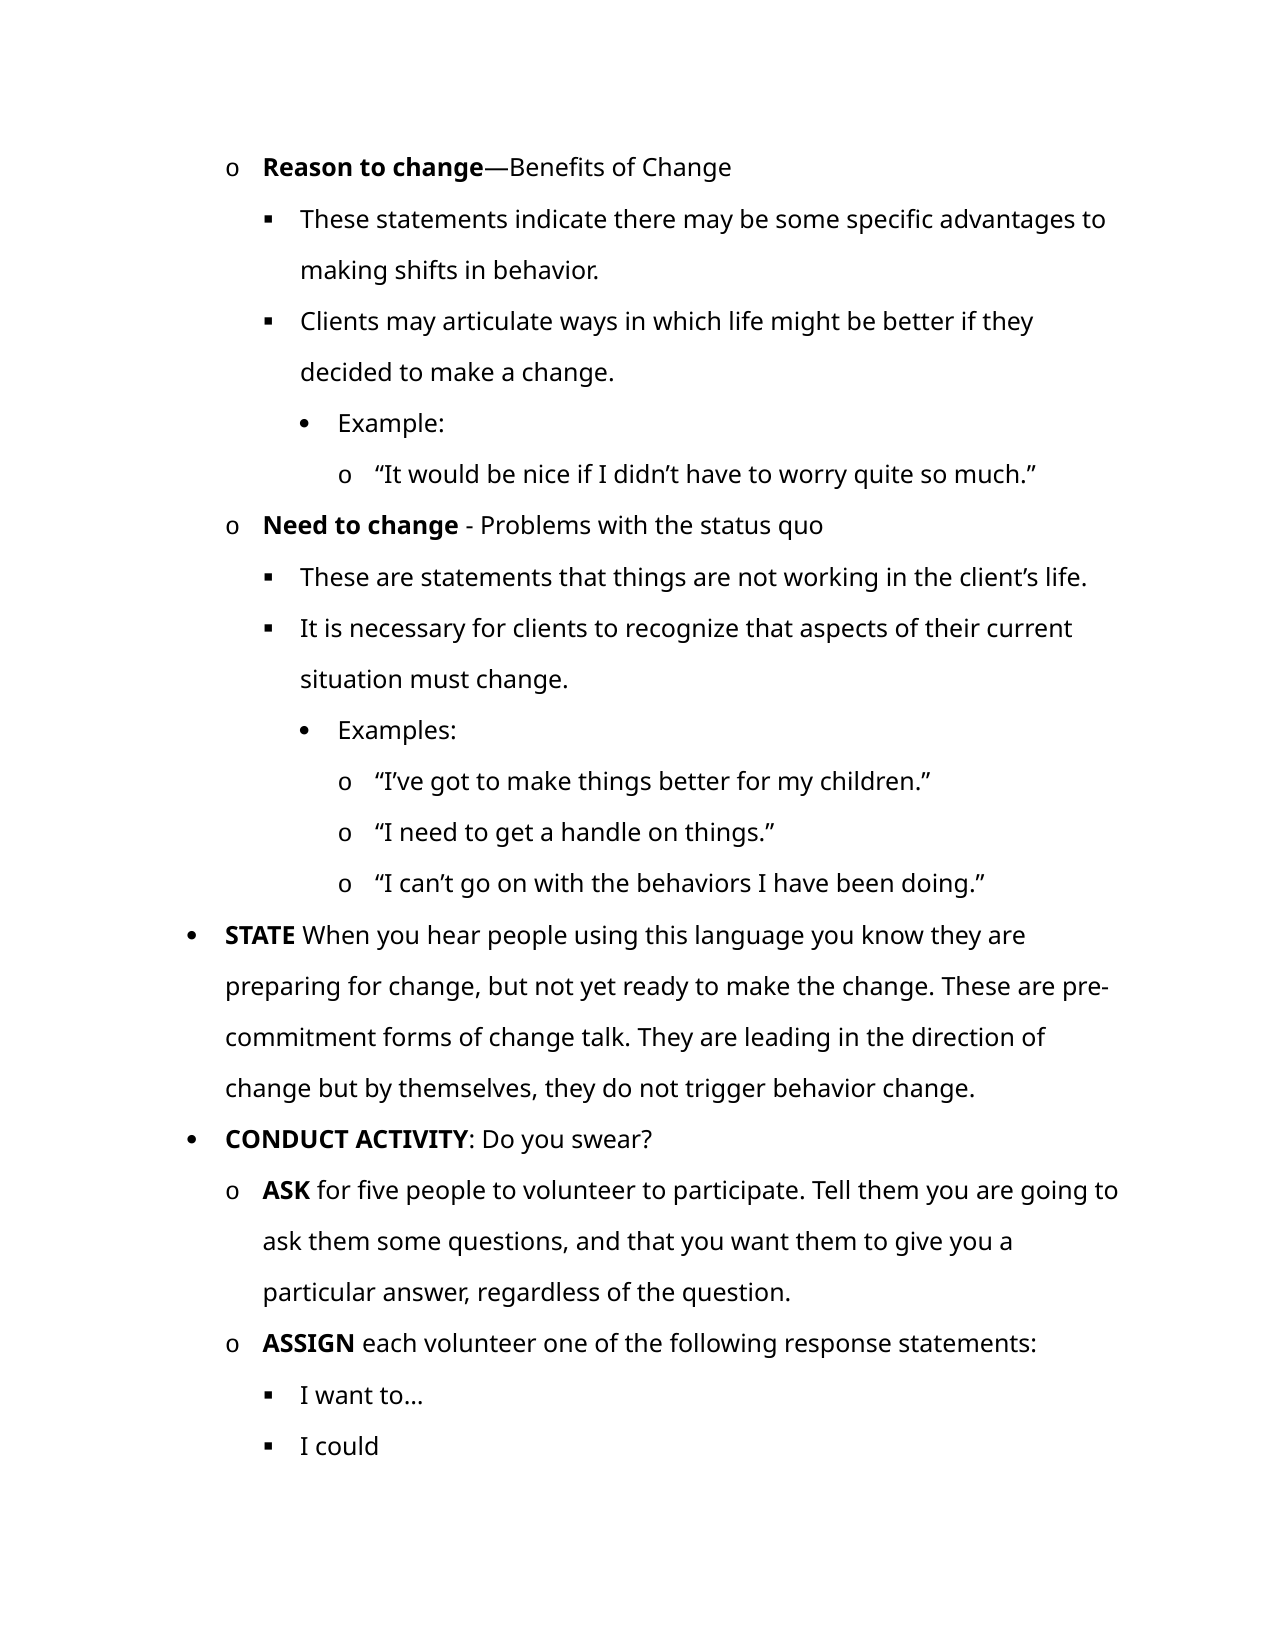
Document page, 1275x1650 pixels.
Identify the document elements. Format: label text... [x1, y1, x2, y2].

list ASSIGN each volunteer one of the following response statements: [225, 1326, 1125, 1360]
list These statements indicate there may be some specific advantages to making shifts in behavior. [262, 201, 1125, 286]
list CONDUCT ACTIVITY: Do you swear? [187, 1122, 1125, 1156]
list Example: [300, 406, 1125, 439]
list Examples: [300, 712, 1125, 746]
list I could [262, 1428, 1125, 1462]
list ASK for five people to volunteer to participate. Tell them you are going to ask them some questions, and that you want them to give you a particular answer, regardless of the question. [225, 1173, 1125, 1309]
list “I need to get a handle on things.” [337, 815, 1125, 849]
list STATE When you hear people using this language you know they are preparing for change, but not yet ready to make the change. These are pre-commitment forms of change talk. They are leading in the direction of change but by themselves, they do not trigger behavior change. [187, 917, 1125, 1105]
list “It would be nice if I didn’t have to worry quite so much.” [337, 457, 1125, 491]
list Need to change - Problems with the status quo [225, 508, 1125, 542]
list Clients may articulate ways in which life might be better if they decided to make a change. [262, 303, 1125, 388]
list “I can’t go on with the behaviors I have been doing.” [337, 866, 1125, 900]
list Reason to change—Benefits of Change [225, 150, 1125, 184]
list It is necessary for clients to recognize that aspects of their current situation must change. [262, 610, 1125, 695]
list “I’ve got to make things better for my children.” [337, 763, 1125, 798]
list These are statements that things are not working in the client’s life. [262, 559, 1125, 593]
list I want to… [262, 1377, 1125, 1411]
